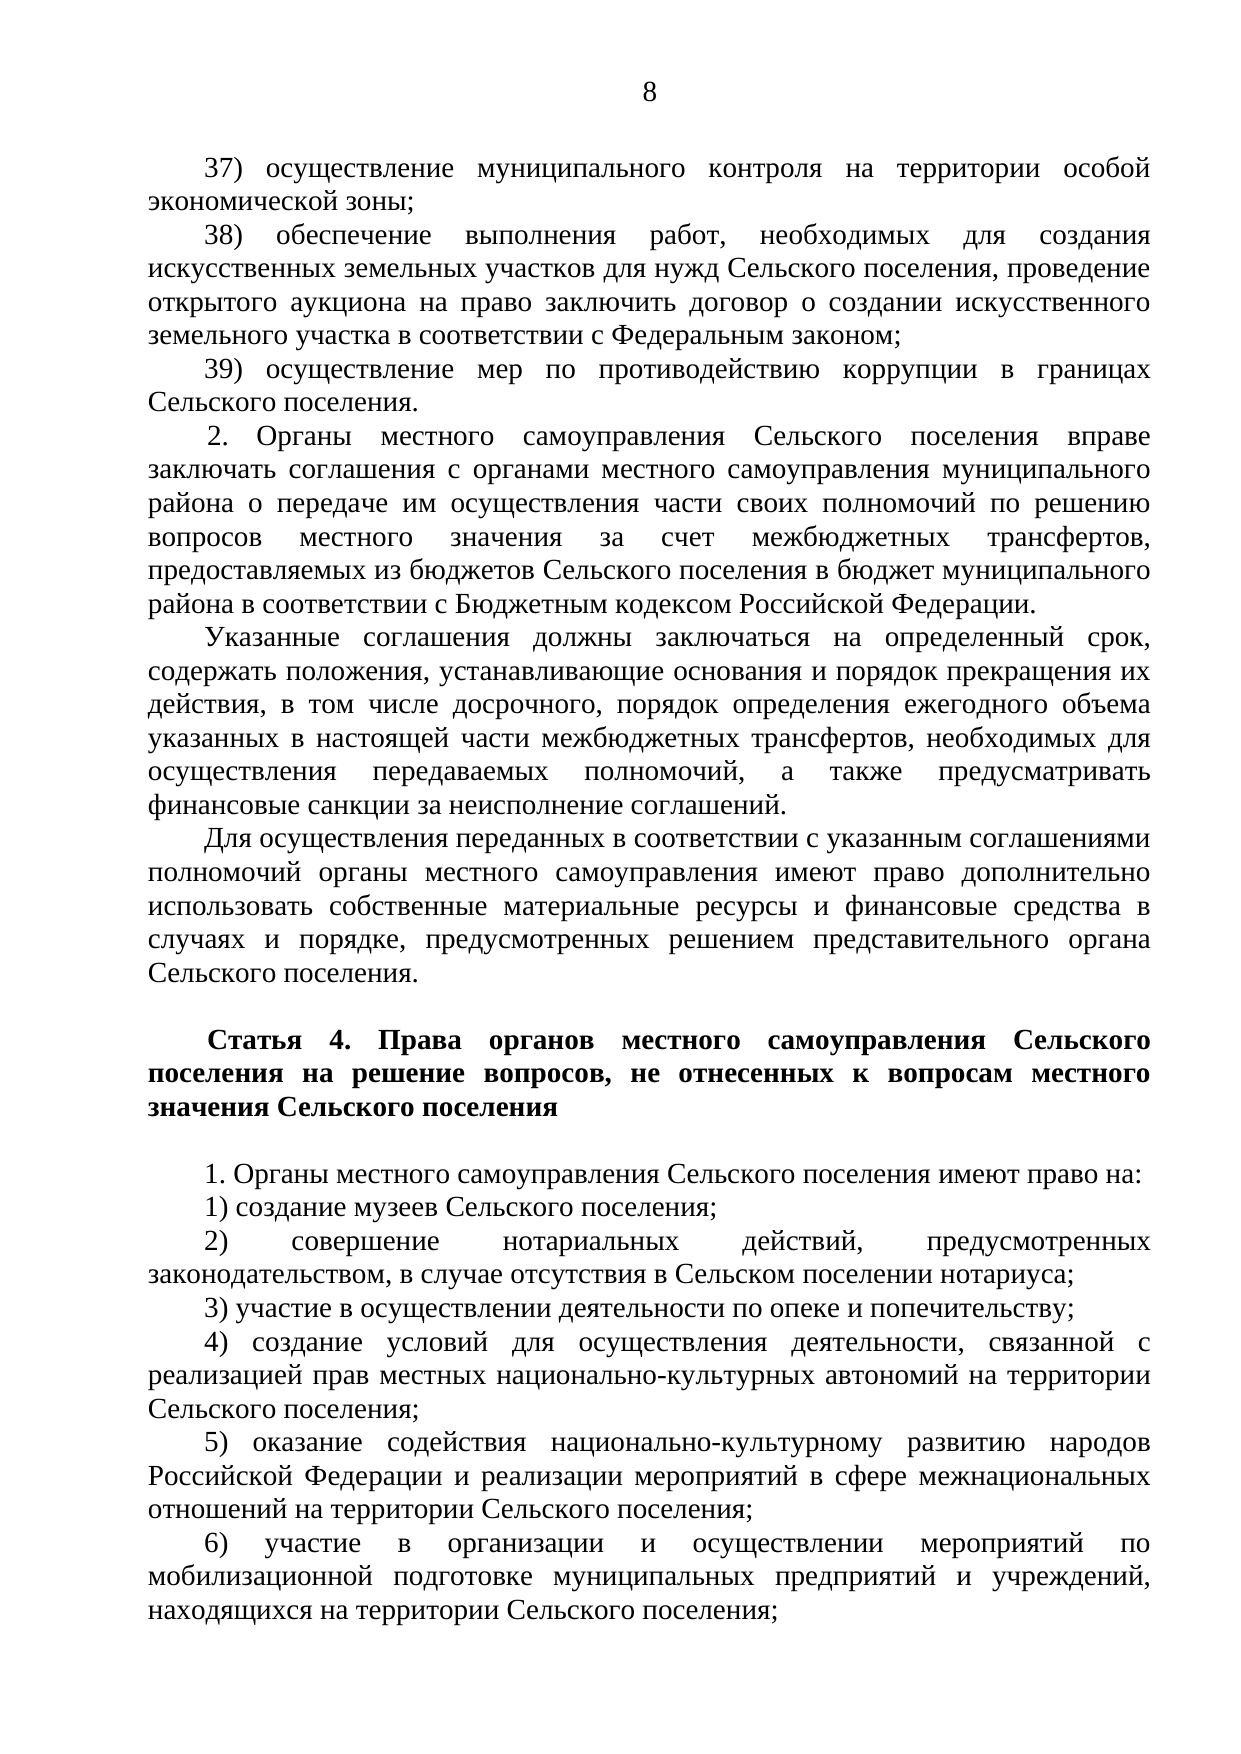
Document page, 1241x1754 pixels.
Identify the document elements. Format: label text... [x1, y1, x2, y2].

text 5) оказание содействия национально-культурному развитию народов Российской Федерации и реализации мероприятий в сфере межнациональных отношений на территории Сельского поселения; [148, 1424, 1152, 1525]
text Для осуществления переданных в соответствии с указанным соглашениями полномочий органы местного самоуправления имеют право дополнительно использовать собственные материальные ресурсы и финансовые средства в случаях и порядке, предусмотренных решением представительного органа Сельского поселения. [148, 821, 1152, 988]
text 37) осуществление муниципального контроля на территории особой экономической зоны; [148, 150, 1152, 217]
text 2) совершение нотариальных действий, предусмотренных законодательством, в случае отсутствия в Сельском поселении нотариуса; [148, 1223, 1152, 1290]
text 39) осуществление мер по противодействию коррупции в границах Сельского поселения. [148, 351, 1152, 418]
text 6) участие в организации и осуществлении мероприятий по мобилизационной подготовке муниципальных предприятий и учреждений, находящихся на территории Сельского поселения; [148, 1525, 1152, 1626]
text 2. Органы местного самоуправления Сельского поселения вправе заключать соглашения с органами местного самоуправления муниципального района о передаче им осуществления части своих полномочий по решению вопросов местного значения за счет межбюджетных трансфертов, предоставляемых из бюджетов Сельского поселения в бюджет муниципального района в соответствии с Бюджетным кодексом Российской Федерации. [148, 418, 1152, 619]
text 1. Органы местного самоуправления Сельского поселения имеют право на: [148, 1156, 1152, 1189]
text 38) обеспечение выполнения работ, необходимых для создания искусственных земельных участков для нужд Сельского поселения, проведение открытого аукциона на право заключить договор о создании искусственного земельного участка в соответствии с Федеральным законом; [148, 217, 1152, 351]
text Статья 4. Права органов местного самоуправления Сельского поселения на решение вопросов, не отнесенных к вопросам местного значения Сельского поселения [148, 1022, 1152, 1122]
text 4) создание условий для осуществления деятельности, связанной с реализацией прав местных национально-культурных автономий на территории Сельского поселения; [148, 1324, 1152, 1424]
text Указанные соглашения должны заключаться на определенный срок, содержать положения, устанавливающие основания и порядок прекращения их действия, в том числе досрочного, порядок определения ежегодного объема указанных в настоящей части межбюджетных трансфертов, необходимых для осуществления передаваемых полномочий, а также предусматривать финансовые санкции за неисполнение соглашений. [148, 619, 1152, 821]
text 3) участие в осуществлении деятельности по опеке и попечительству; [148, 1290, 1152, 1324]
text 1) создание музеев Сельского поселения; [148, 1189, 1152, 1223]
